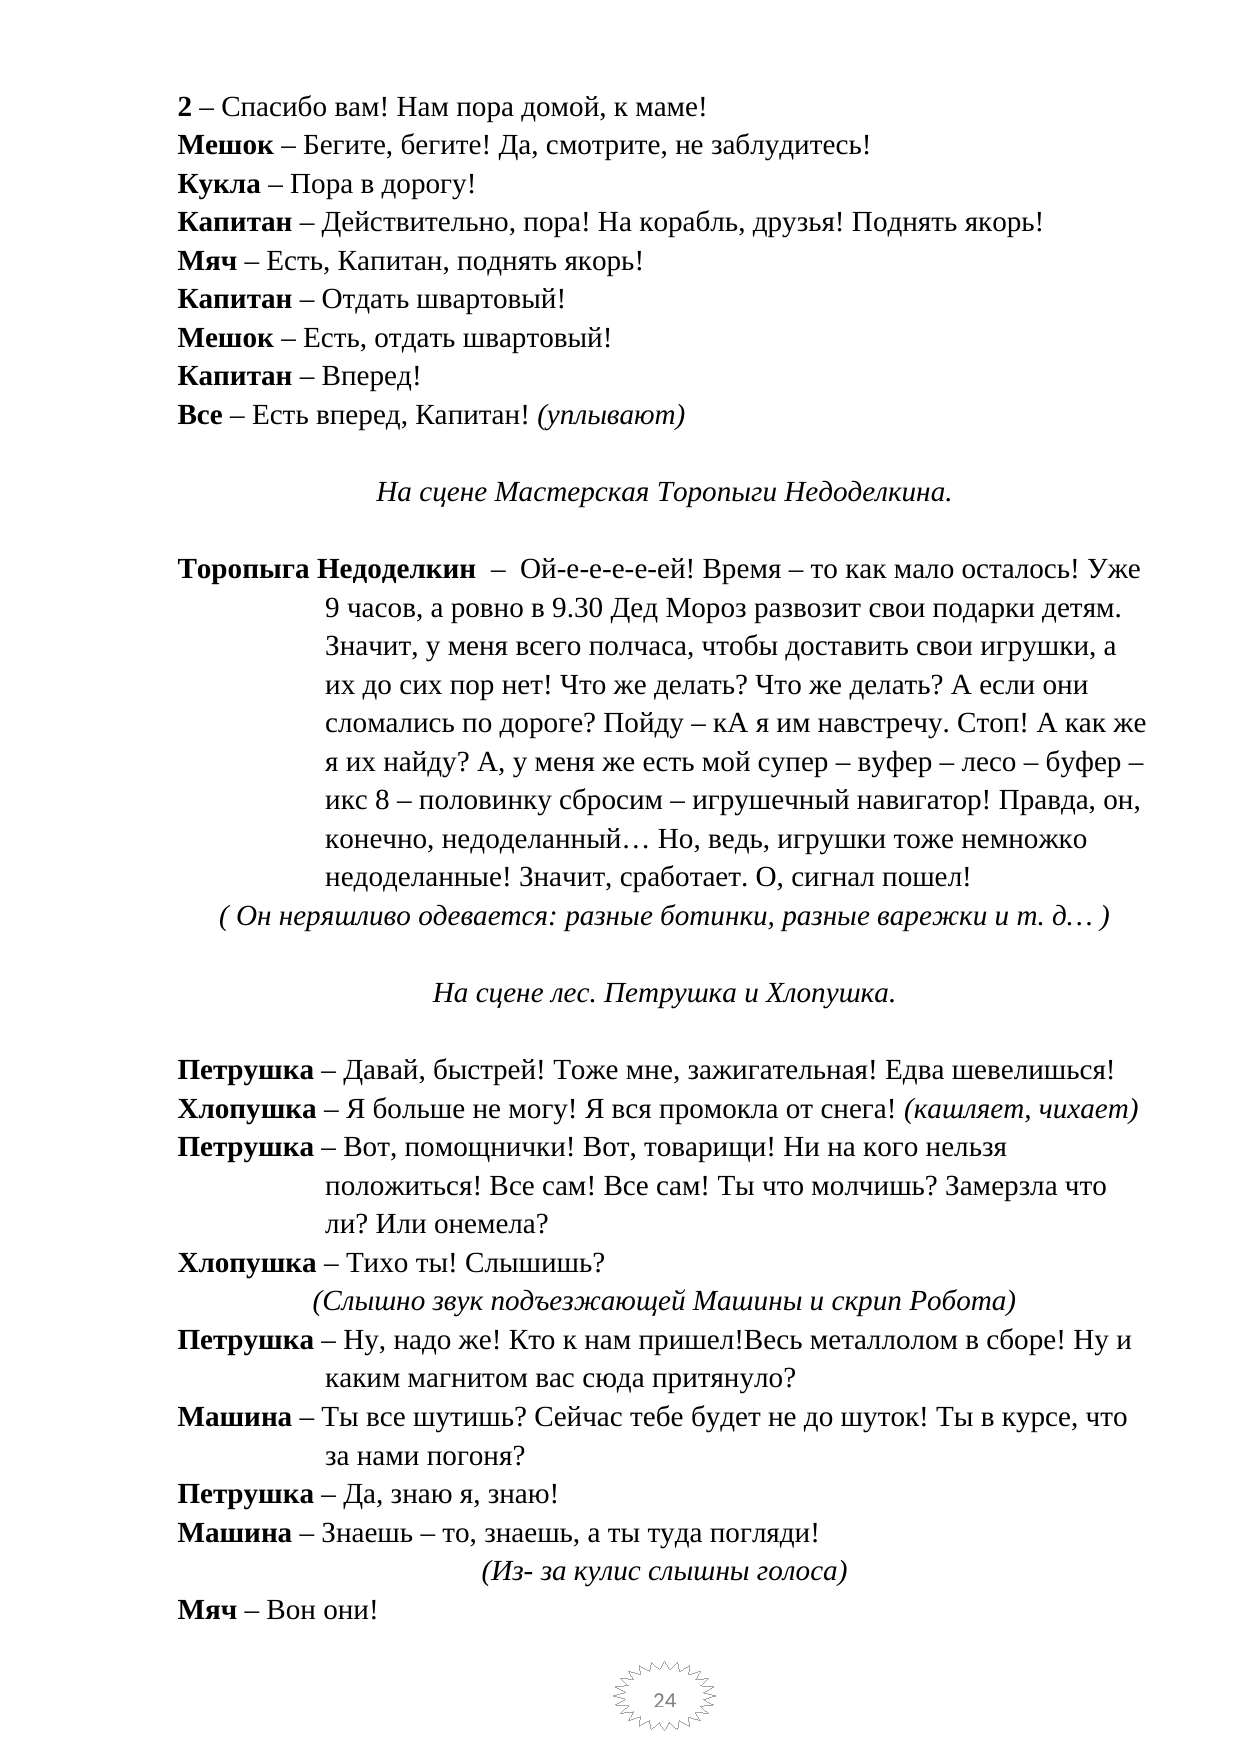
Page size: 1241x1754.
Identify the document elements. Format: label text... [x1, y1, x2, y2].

list (Слышно звук подъезжающей Машины и скрип Робота) [177, 1283, 1152, 1317]
list Хлопушка – Тихо ты! Слышишь? [177, 1245, 1152, 1278]
list Петрушка – Ну, надо же! Кто к нам пришел!Весь металлолом в сборе! Ну и каким магнитом вас сюда притянуло? [177, 1322, 1152, 1394]
list Хлопушка – Я больше не могу! Я вся промокла от снега! (кашляет, чихает) [177, 1091, 1152, 1124]
list Капитан – Вперед! [177, 358, 1152, 392]
list Мешок – Бегите, бегите! Да, смотрите, не заблудитесь! [177, 127, 1152, 161]
list Мяч – Есть, Капитан, поднять якорь! [177, 243, 1152, 276]
list На сцене лес. Петрушка и Хлопушка. [177, 975, 1152, 1009]
list Машина – Ты все шутишь? Сейчас тебе будет не до шуток! Ты в курсе, что за нами погоня? [177, 1399, 1152, 1471]
list Кукла – Пора в дорогу! [177, 166, 1152, 199]
list Мяч – Вон они! [177, 1592, 1152, 1625]
list (Из- за кулис слышны голоса) [177, 1553, 1152, 1587]
list Мешок – Есть, отдать швартовый! [177, 320, 1152, 353]
list Машина – Знаешь – то, знаешь, а ты туда погляди! [177, 1515, 1152, 1548]
list ( Он неряшливо одевается: разные ботинки, разные варежки и т. д… ) [177, 898, 1152, 932]
list На сцене Мастерская Торопыги Недоделкина. [177, 474, 1152, 508]
list Все – Есть вперед, Капитан! (уплывают) [177, 397, 1152, 431]
list Капитан – Действительно, пора! На корабль, друзья! Поднять якорь! [177, 204, 1152, 238]
list Петрушка – Да, знаю я, знаю! [177, 1476, 1152, 1510]
list Капитан – Отдать швартовый! [177, 281, 1152, 315]
list Торопыга Недоделкин – Ой-е-е-е-е-ей! Время – то как мало осталось! Уже 9 часов, а ровно в 9.30 Дед Мороз развозит свои подарки детям. Значит, у меня всего полчаса, чтобы доставить свои игрушки, а их до сих пор нет! Что же делать? Что же делать? А если они сломались по дороге? Пойду – кА я им навстречу. Стоп! А как же я их найду? А, у меня же есть мой супер – вуфер – лесо – буфер – икс 8 – половинку сбросим – игрушечный навигатор! Правда, он, конечно, недоделанный… Но, ведь, игрушки тоже немножко недоделанные! Значит, сработает. О, сигнал пошел! [177, 551, 1152, 893]
list Петрушка – Давай, быстрей! Тоже мне, зажигательная! Едва шевелишься! [177, 1052, 1152, 1086]
list 2 – Спасибо вам! Нам пора домой, к маме! [177, 89, 1152, 122]
list Петрушка – Вот, помощнички! Вот, товарищи! Ни на кого нельзя положиться! Все сам! Все сам! Ты что молчишь? Замерзла что ли? Или онемела? [177, 1129, 1152, 1240]
